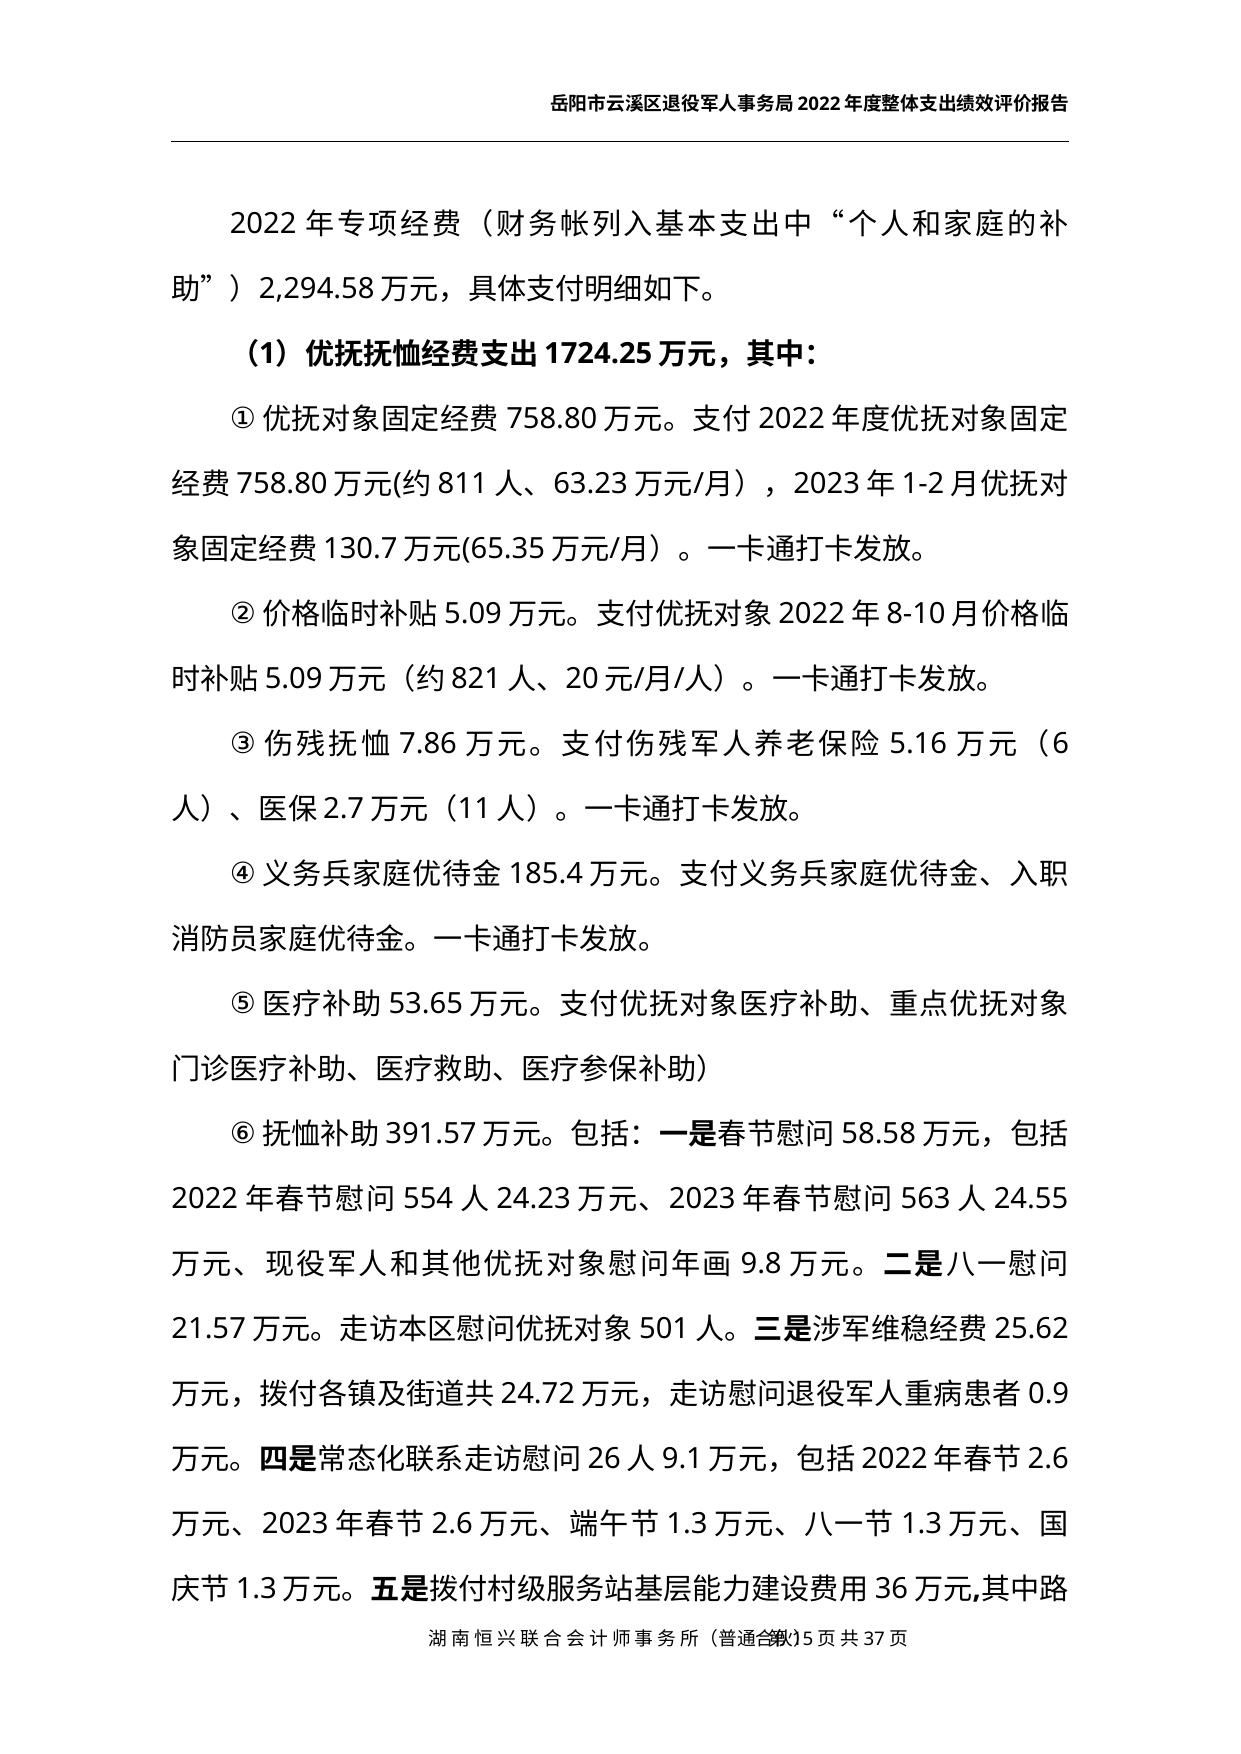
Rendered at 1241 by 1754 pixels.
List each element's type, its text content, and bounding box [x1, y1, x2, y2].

list ①优抚对象固定经费758.80万元。支付2022年度优抚对象固定经费758.80万元(约811人、63.23万元/月），2023年1-2月优抚对象固定经费130.7万元(65.35万元/月）。一卡通打卡发放。 [171, 384, 1069, 579]
list 2022年专项经费（财务帐列入基本支出中“个人和家庭的补助”）2,294.58万元，具体支付明细如下。 [171, 189, 1069, 319]
list ④义务兵家庭优待金185.4万元。支付义务兵家庭优待金、入职消防员家庭优待金。一卡通打卡发放。 [171, 839, 1069, 969]
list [171, 1099, 1069, 1619]
list （1）优抚抚恤经费支出1724.25万元，其中： [171, 319, 1069, 384]
list ③伤残抚恤7.86万元。支付伤残军人养老保险5.16万元（6人）、医保2.7万元（11人）。一卡通打卡发放。 [171, 709, 1069, 839]
list ②价格临时补贴5.09万元。支付优抚对象2022年8-10月价格临时补贴5.09万元（约821人、20元/月/人）。一卡通打卡发放。 [171, 579, 1069, 709]
list ⑤医疗补助53.65万元。支付优抚对象医疗补助、重点优抚对象门诊医疗补助、医疗救助、医疗参保补助） [171, 969, 1069, 1099]
